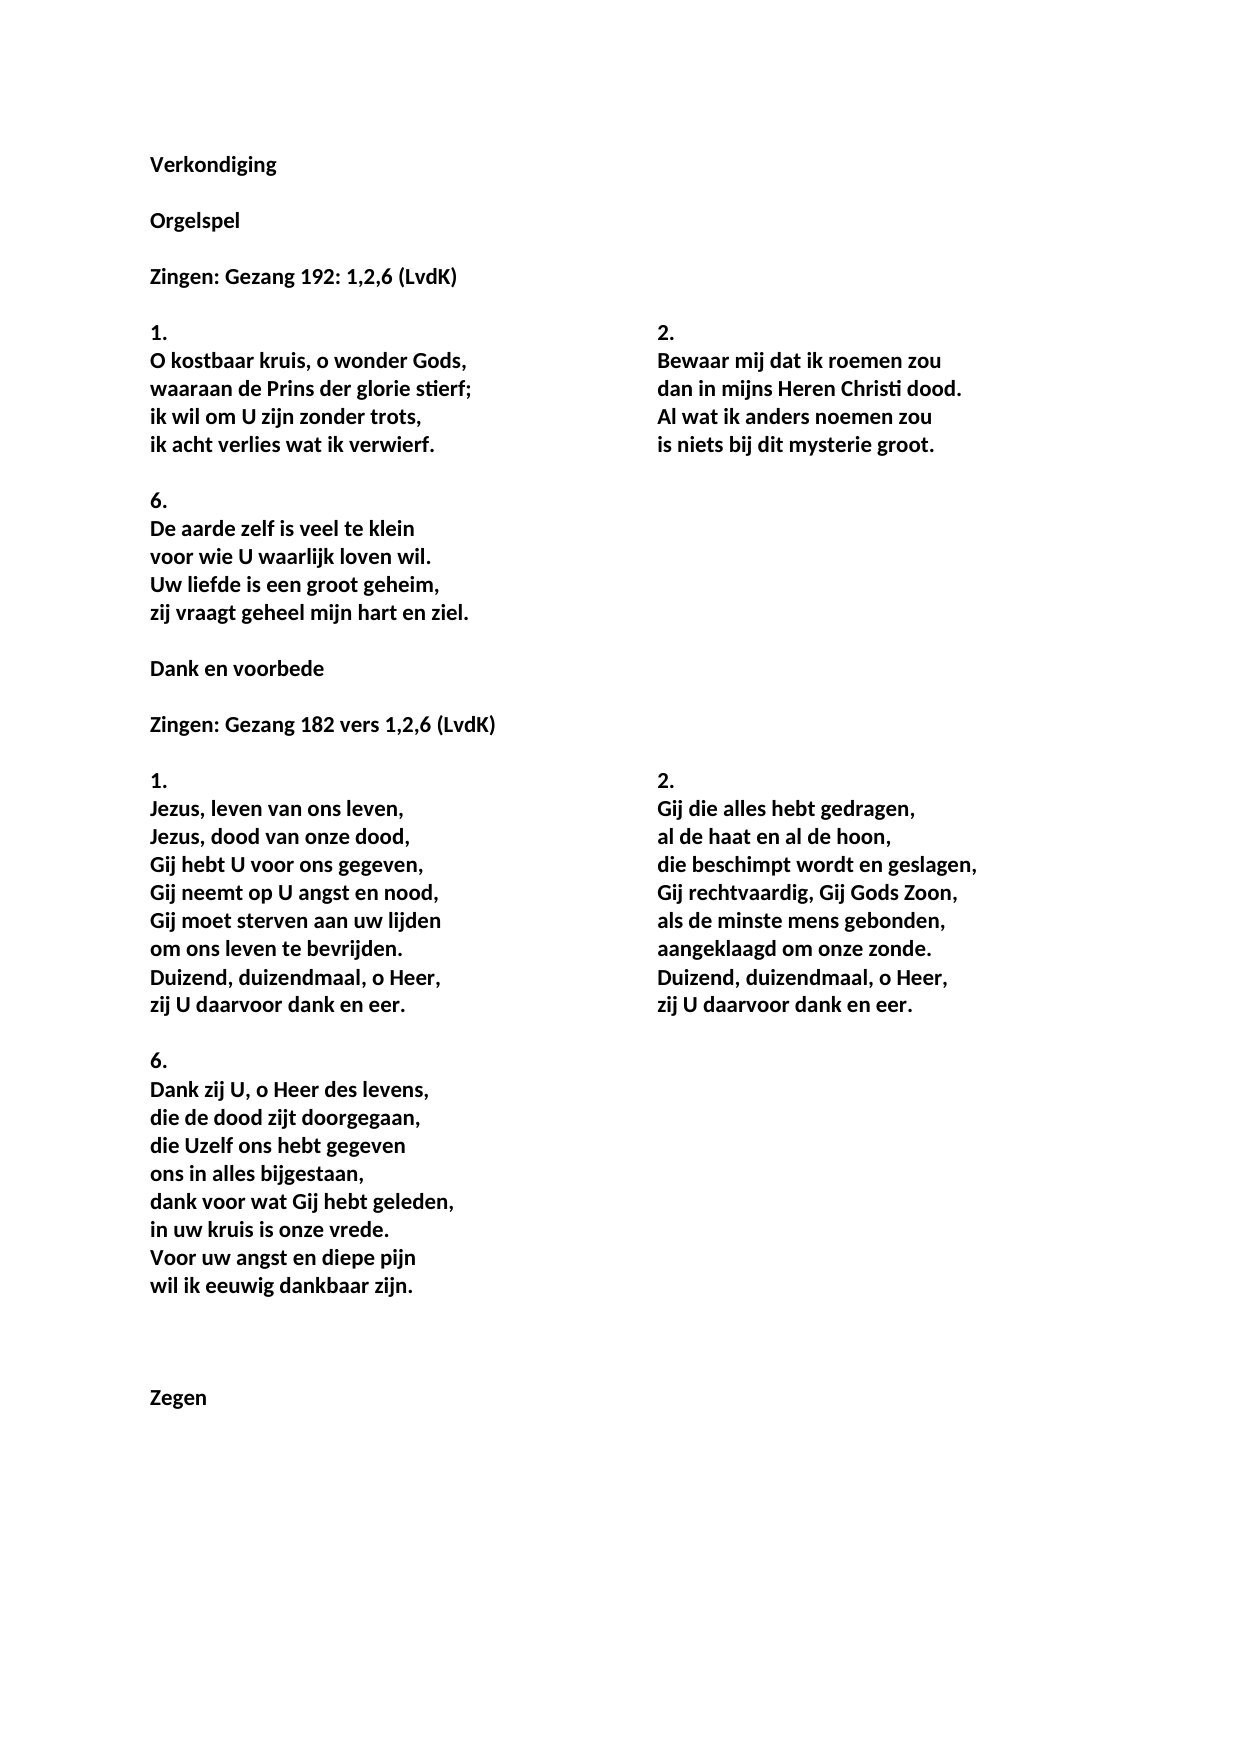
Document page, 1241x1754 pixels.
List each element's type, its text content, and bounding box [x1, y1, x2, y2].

text Gij neemt op U angst en nood, [150, 878, 583, 907]
text Zegen [150, 1383, 1090, 1411]
text als de minste mens gebonden, [657, 907, 1090, 934]
text zij vraagt geheel mijn hart en ziel. [150, 598, 1090, 626]
text Verkondiging [150, 150, 1090, 178]
text Duizend, duizendmaal, o Heer, [150, 963, 583, 991]
text Gij die alles hebt gedragen, [657, 794, 1090, 822]
text Gij rechtvaardig, Gij Gods Zoon, [657, 878, 1090, 907]
text die de dood zijt doorgegaan, [150, 1103, 1090, 1131]
text Uw liefde is een groot geheim, [150, 570, 1090, 598]
text ik acht verlies wat ik verwierf. [150, 430, 583, 458]
text Duizend, duizendmaal, o Heer, [657, 963, 1090, 991]
text Zingen: Gezang 192: 1,2,6 (LvdK) [150, 262, 1090, 290]
text 2. [657, 766, 1090, 794]
text zij U daarvoor dank en eer. [150, 991, 583, 1019]
text Jezus, dood van onze dood, [150, 822, 583, 851]
text 1. [150, 318, 583, 346]
text ik wil om U zijn zonder trots, [150, 402, 583, 430]
text ons in alles bijgestaan, [150, 1159, 1090, 1187]
text De aarde zelf is veel te klein [150, 514, 1090, 542]
text Bewaar mij dat ik roemen zou [657, 346, 1090, 374]
text in uw kruis is onze vrede. [150, 1215, 1090, 1243]
text Dank en voorbede [150, 654, 1090, 682]
text O kostbaar kruis, o wonder Gods, [150, 346, 583, 374]
text Voor uw angst en diepe pijn [150, 1243, 1090, 1271]
text om ons leven te bevrijden. [150, 934, 583, 963]
text voor wie U waarlijk loven wil. [150, 542, 1090, 570]
text die Uzelf ons hebt gegeven [150, 1131, 1090, 1159]
text Orgelspel [150, 206, 1090, 234]
text Jezus, leven van ons leven, [150, 794, 583, 822]
text dank voor wat Gij hebt geleden, [150, 1187, 1090, 1215]
text 6. [150, 1047, 1090, 1075]
text die beschimpt wordt en geslagen, [657, 851, 1090, 878]
text 1. [150, 766, 583, 794]
text Al wat ik anders noemen zou [657, 402, 1090, 430]
text aangeklaagd om onze zonde. [657, 934, 1090, 963]
text waaraan de Prins der glorie stierf; [150, 374, 583, 402]
text Zingen: Gezang 182 vers 1,2,6 (LvdK) [150, 710, 1090, 738]
text is niets bij dit mysterie groot. [657, 430, 1090, 458]
text dan in mijns Heren Christi dood. [657, 374, 1090, 402]
text Gij hebt U voor ons gegeven, [150, 851, 583, 878]
text Dank zij U, o Heer des levens, [150, 1075, 1090, 1103]
text Gij moet sterven aan uw lijden [150, 907, 583, 934]
text zij U daarvoor dank en eer. [657, 991, 1090, 1019]
text al de haat en al de hoon, [657, 822, 1090, 851]
text wil ik eeuwig dankbaar zijn. [150, 1271, 1090, 1299]
text 2. [657, 318, 1090, 346]
text 6. [150, 486, 1090, 514]
